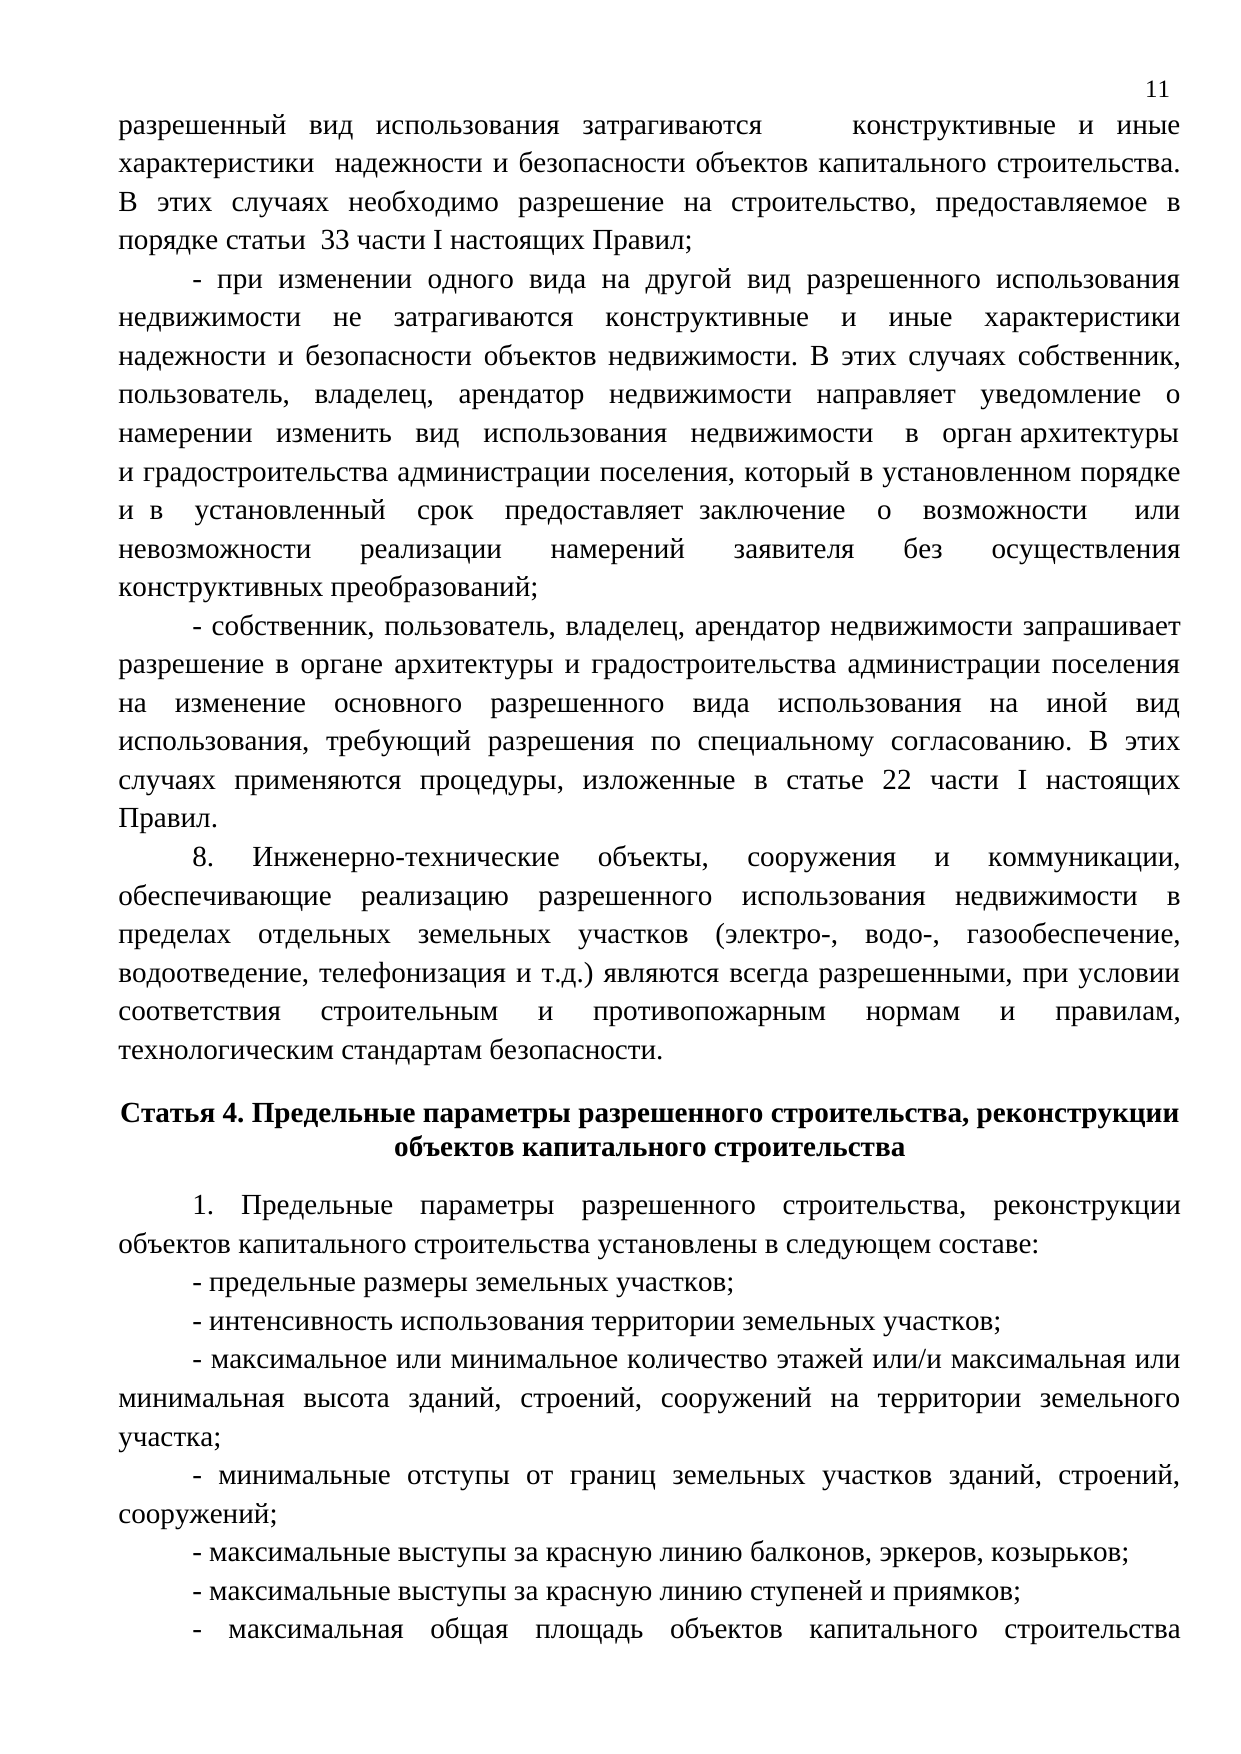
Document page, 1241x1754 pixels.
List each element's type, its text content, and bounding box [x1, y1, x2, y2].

text - минимальные отступы от границ земельных участков зданий, строений, сооружений; [118, 1457, 1181, 1529]
text 8. Инженерно-технические объекты, сооружения и коммуникации, обеспечивающие реализацию разрешенного использования недвижимости в пределах отдельных земельных участков (электро-, водо-, газообеспечение, водоотведение, телефонизация и т.д.) являются всегда разрешенными, при условии соответствия строительным и противопожарным нормам и правилам, технологическим стандартам безопасности. [118, 839, 1181, 1065]
text - при изменении одного вида на другой вид разрешенного использования недвижимости не затрагиваются конструктивные и иные характеристики надежности и безопасности объектов недвижимости. В этих случаях собственник, пользователь, владелец, арендатор недвижимости направляет уведомление о намерении изменить вид использования недвижимости в орган архитектуры и градостроительства администрации поселения, который в установленном порядке и в установленный срок предоставляет заключение о возможности или невозможности реализации намерений заявителя без осуществления конструктивных преобразований; [118, 261, 1181, 603]
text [118, 107, 1181, 256]
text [118, 1611, 1181, 1645]
text - предельные размеры земельных участков; [118, 1264, 1181, 1298]
text - интенсивность использования территории земельных участков; [118, 1303, 1181, 1337]
text - собственник, пользователь, владелец, арендатор недвижимости запрашивает разрешение в органе архитектуры и градостроительства администрации поселения на изменение основного разрешенного вида использования на иной вид использования, требующий разрешения по специальному согласованию. В этих случаях применяются процедуры, изложенные в статье 22 части I настоящих Правил. [118, 608, 1181, 834]
text - максимальное или минимальное количество этажей или/и максимальная или минимальная высота зданий, строений, сооружений на территории земельного участка; [118, 1342, 1181, 1452]
text - максимальные выступы за красную линию ступеней и приямков; [118, 1573, 1181, 1606]
text 1. Предельные параметры разрешенного строительства, реконструкции объектов капитального строительства установлены в следующем составе: [118, 1187, 1181, 1259]
text - максимальные выступы за красную линию балконов, эркеров, козырьков; [118, 1534, 1181, 1568]
text Статья 4. Предельные параметры разрешенного строительства, реконструкции объектов капитального строительства [118, 1095, 1181, 1162]
